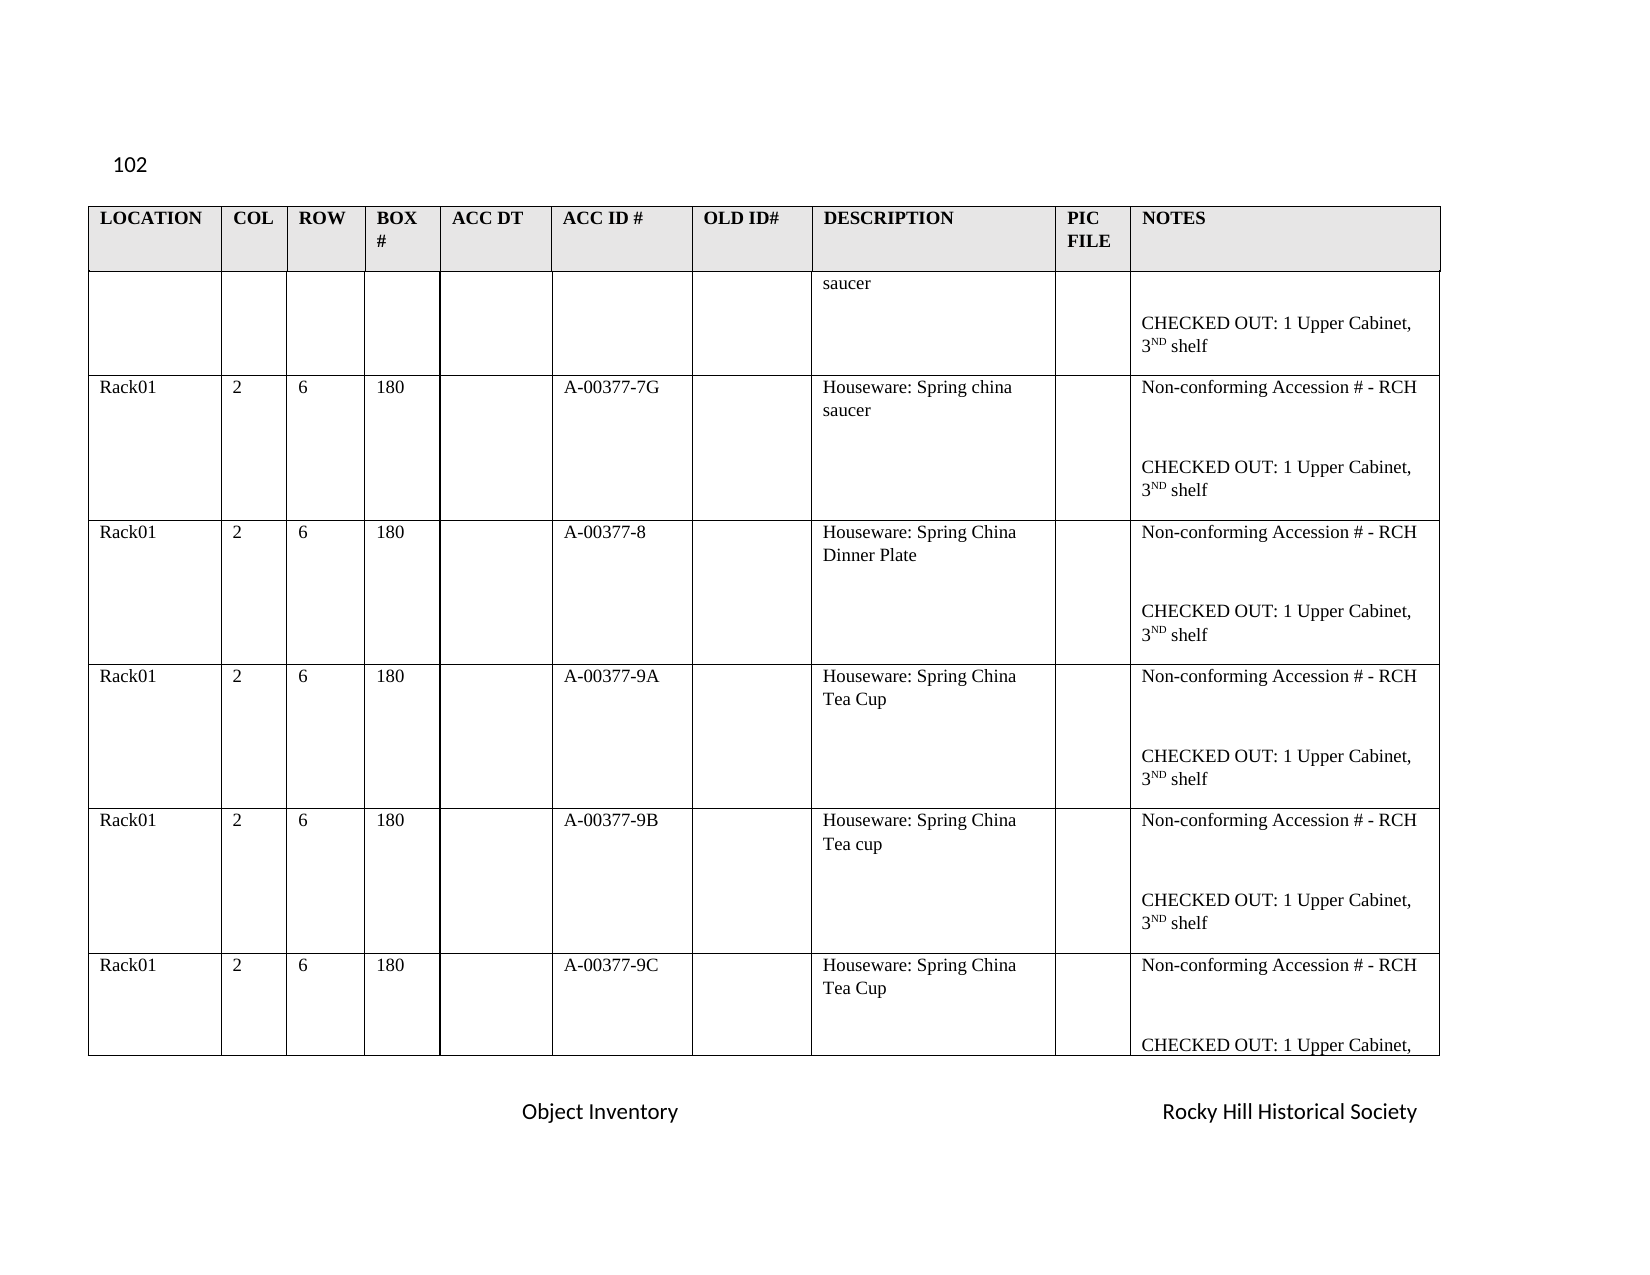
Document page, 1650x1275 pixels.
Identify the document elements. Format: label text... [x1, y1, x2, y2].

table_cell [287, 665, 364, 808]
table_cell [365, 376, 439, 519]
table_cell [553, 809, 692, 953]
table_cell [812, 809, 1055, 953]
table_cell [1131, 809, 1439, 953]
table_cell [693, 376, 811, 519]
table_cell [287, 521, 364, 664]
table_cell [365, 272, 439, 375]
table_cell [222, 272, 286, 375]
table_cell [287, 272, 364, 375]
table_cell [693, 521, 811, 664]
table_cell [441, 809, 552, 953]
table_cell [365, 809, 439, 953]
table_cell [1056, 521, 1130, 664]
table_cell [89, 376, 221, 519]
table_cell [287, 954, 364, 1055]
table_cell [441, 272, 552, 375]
table_header ROW [288, 207, 365, 271]
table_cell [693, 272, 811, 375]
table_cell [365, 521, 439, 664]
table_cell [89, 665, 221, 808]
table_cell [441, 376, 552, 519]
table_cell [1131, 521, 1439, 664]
table_header COL [222, 207, 287, 271]
table_header ACC ID # [552, 207, 692, 271]
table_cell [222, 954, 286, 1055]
table_header NOTES [1131, 207, 1440, 271]
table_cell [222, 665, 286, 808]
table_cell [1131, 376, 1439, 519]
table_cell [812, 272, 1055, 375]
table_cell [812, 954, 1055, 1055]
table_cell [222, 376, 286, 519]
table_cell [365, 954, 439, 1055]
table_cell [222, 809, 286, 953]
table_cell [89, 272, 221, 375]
table_header PIC FILE [1056, 207, 1130, 271]
table_header LOCATION [89, 207, 221, 271]
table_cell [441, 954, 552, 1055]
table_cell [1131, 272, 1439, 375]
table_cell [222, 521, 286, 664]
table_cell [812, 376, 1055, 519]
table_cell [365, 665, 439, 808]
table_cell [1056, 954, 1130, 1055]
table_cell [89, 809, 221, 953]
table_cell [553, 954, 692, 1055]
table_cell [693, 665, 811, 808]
table_header OLD ID# [693, 207, 812, 271]
table_header DESCRIPTION [813, 207, 1055, 271]
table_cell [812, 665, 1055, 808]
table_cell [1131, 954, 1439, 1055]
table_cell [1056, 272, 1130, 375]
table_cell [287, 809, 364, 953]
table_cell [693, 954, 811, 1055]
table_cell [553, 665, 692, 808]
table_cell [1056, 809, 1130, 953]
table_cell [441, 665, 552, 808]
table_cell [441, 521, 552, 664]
table_header ACC DT [441, 207, 551, 271]
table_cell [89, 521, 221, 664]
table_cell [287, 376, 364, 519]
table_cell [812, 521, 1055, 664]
table_header BOX # [366, 207, 440, 271]
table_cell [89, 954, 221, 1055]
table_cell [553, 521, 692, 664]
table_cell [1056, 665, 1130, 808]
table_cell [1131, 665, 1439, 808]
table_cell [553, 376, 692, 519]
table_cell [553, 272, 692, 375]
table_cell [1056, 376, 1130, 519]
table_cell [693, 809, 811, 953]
